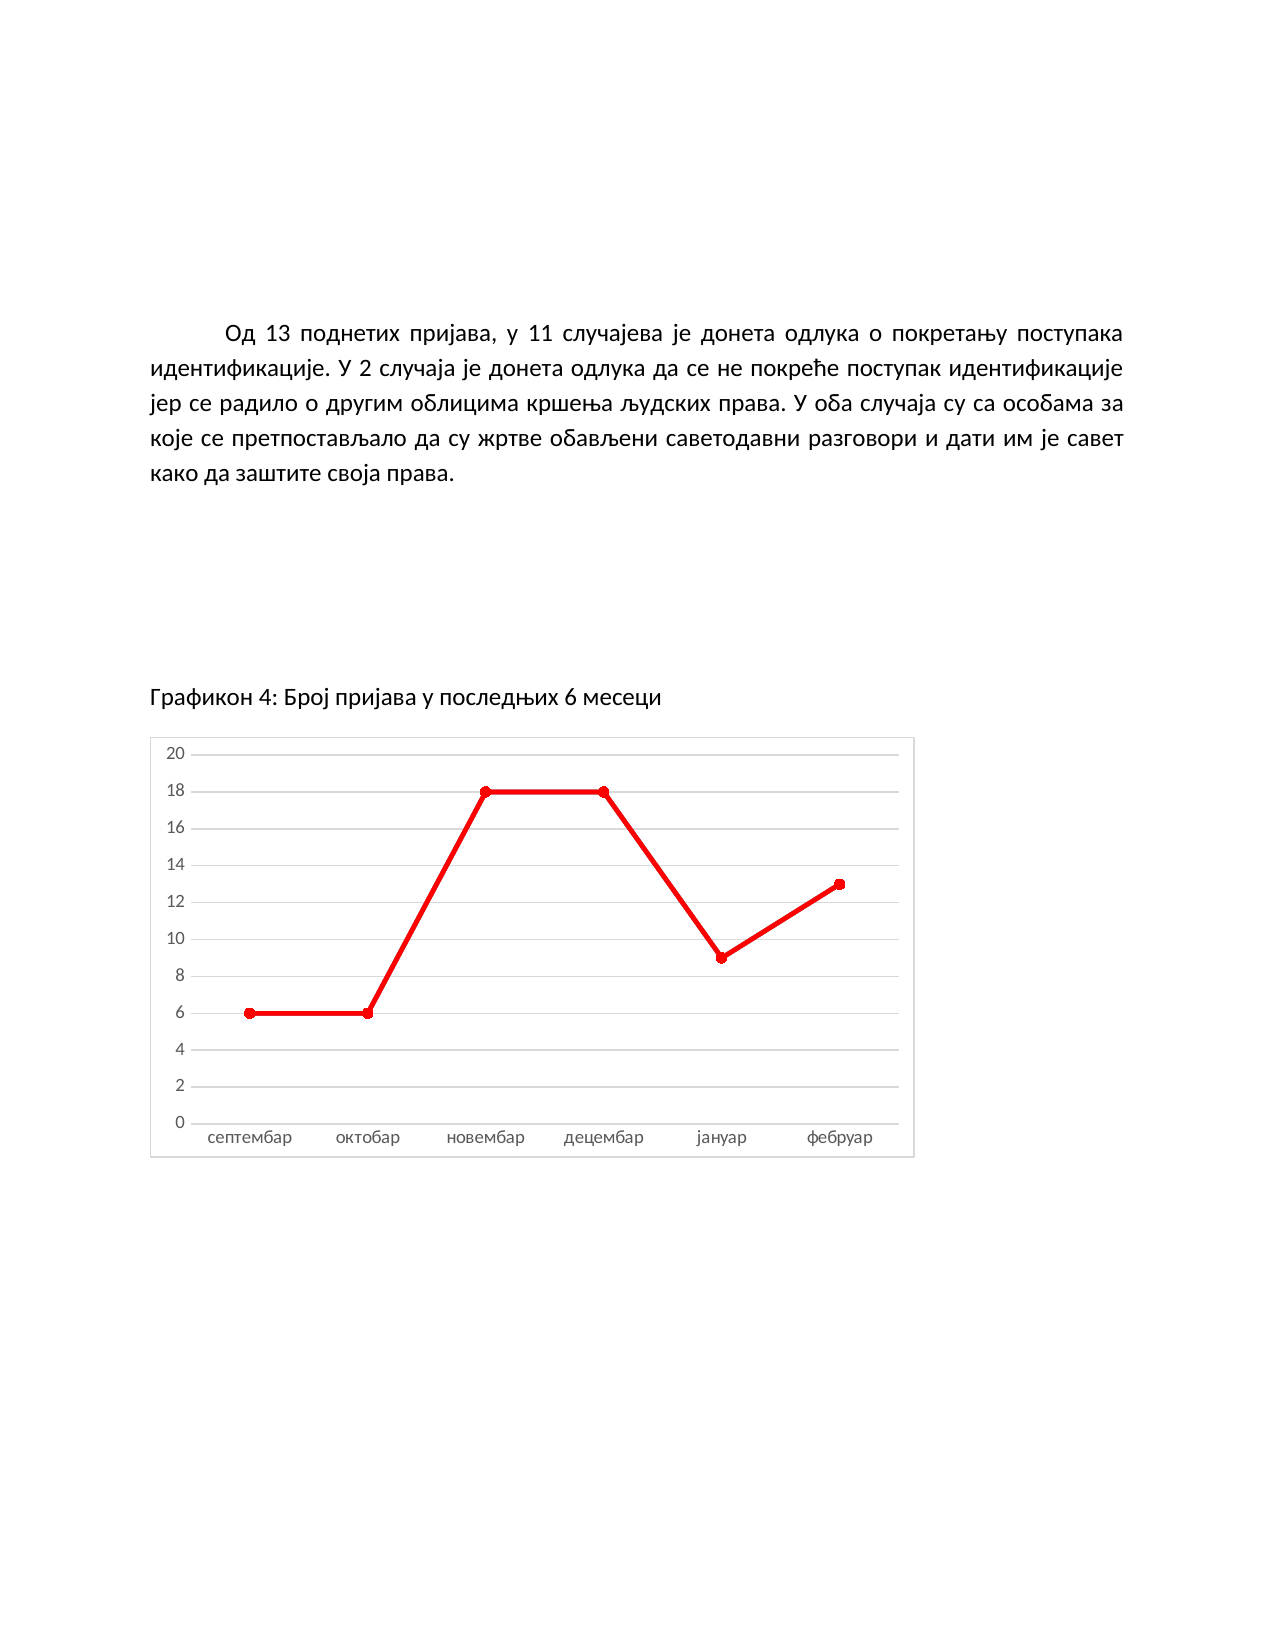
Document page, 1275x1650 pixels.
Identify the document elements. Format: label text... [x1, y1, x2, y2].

text Од 13 поднетих пријава, у 11 случајева је донета одлука о покретању поступака идентификације. У 2 случаја је донета одлука да се не покреће поступак идентификације јер се радило о другим облицима кршења људских права. У оба случаја су са особама за које се претпостављало да су жртве обављени саветодавни разговори и дати им је савет како да заштите своја права. [150, 317, 1125, 488]
text Графикон 4: Број пријава у последњих 6 месеци [150, 681, 1125, 711]
